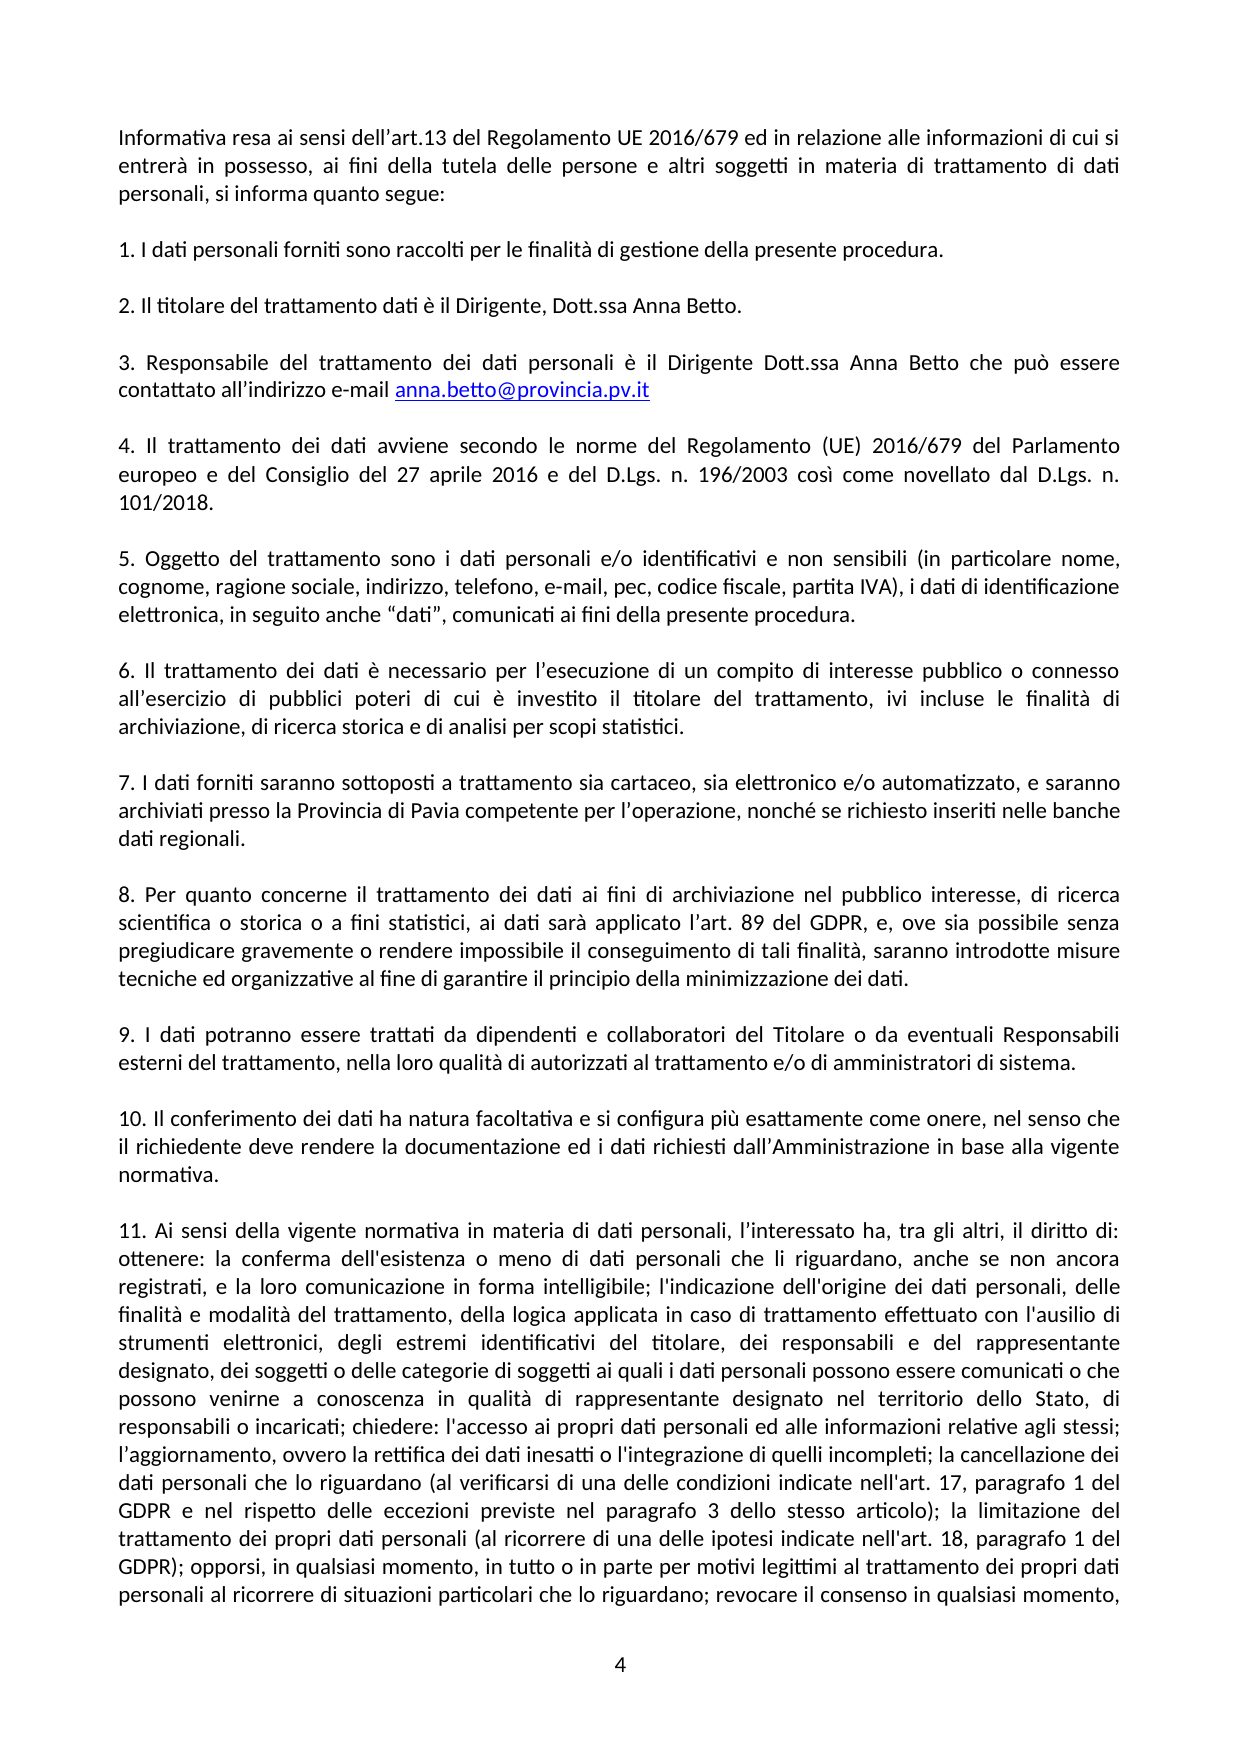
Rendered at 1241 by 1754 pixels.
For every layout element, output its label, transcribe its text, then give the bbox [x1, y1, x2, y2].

text 1. I dati personali forniti sono raccolti per le finalità di gestione della presente procedura. [118, 236, 1122, 263]
text 5. Oggetto del trattamento sono i dati personali e/o identificativi e non sensibili (in particolare nome, cognome, ragione sociale, indirizzo, telefono, e-mail, pec, codice fiscale, partita IVA), i dati di identificazione elettronica, in seguito anche “dati”, comunicati ai fini della presente procedura. [118, 544, 1122, 628]
text 3. Responsabile del trattamento dei dati personali è il Dirigente Dott.ssa Anna Betto che può essere contattato all’indirizzo e-mail anna.betto@provincia.pv.it [118, 348, 1122, 404]
text 6. Il trattamento dei dati è necessario per l’esecuzione di un compito di interesse pubblico o connesso all’esercizio di pubblici poteri di cui è investito il titolare del trattamento, ivi incluse le finalità di archiviazione, di ricerca storica e di analisi per scopi statistici. [118, 656, 1122, 740]
text 4. Il trattamento dei dati avviene secondo le norme del Regolamento (UE) 2016/679 del Parlamento europeo e del Consiglio del 27 aprile 2016 e del D.Lgs. n. 196/2003 così come novellato dal D.Lgs. n. 101/2018. [118, 432, 1122, 516]
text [118, 1216, 1122, 1608]
text 8. Per quanto concerne il trattamento dei dati ai fini di archiviazione nel pubblico interesse, di ricerca scientifica o storica o a fini statistici, ai dati sarà applicato l’art. 89 del GDPR, e, ove sia possibile senza pregiudicare gravemente o rendere impossibile il conseguimento di tali finalità, saranno introdotte misure tecniche ed organizzative al fine di garantire il principio della minimizzazione dei dati. [118, 880, 1122, 992]
text 10. Il conferimento dei dati ha natura facoltativa e si configura più esattamente come onere, nel senso che il richiedente deve rendere la documentazione ed i dati richiesti dall’Amministrazione in base alla vigente normativa. [118, 1104, 1122, 1188]
text 2. Il titolare del trattamento dati è il Dirigente, Dott.ssa Anna Betto. [118, 292, 1122, 319]
text 9. I dati potranno essere trattati da dipendenti e collaboratori del Titolare o da eventuali Responsabili esterni del trattamento, nella loro qualità di autorizzati al trattamento e/o di amministratori di sistema. [118, 1020, 1122, 1076]
text Informativa resa ai sensi dell’art.13 del Regolamento UE 2016/679 ed in relazione alle informazioni di cui si entrerà in possesso, ai fini della tutela delle persone e altri soggetti in materia di trattamento di dati personali, si informa quanto segue: [118, 123, 1122, 207]
text 7. I dati forniti saranno sottoposti a trattamento sia cartaceo, sia elettronico e/o automatizzato, e saranno archiviati presso la Provincia di Pavia competente per l’operazione, nonché se richiesto inseriti nelle banche dati regionali. [118, 768, 1122, 852]
